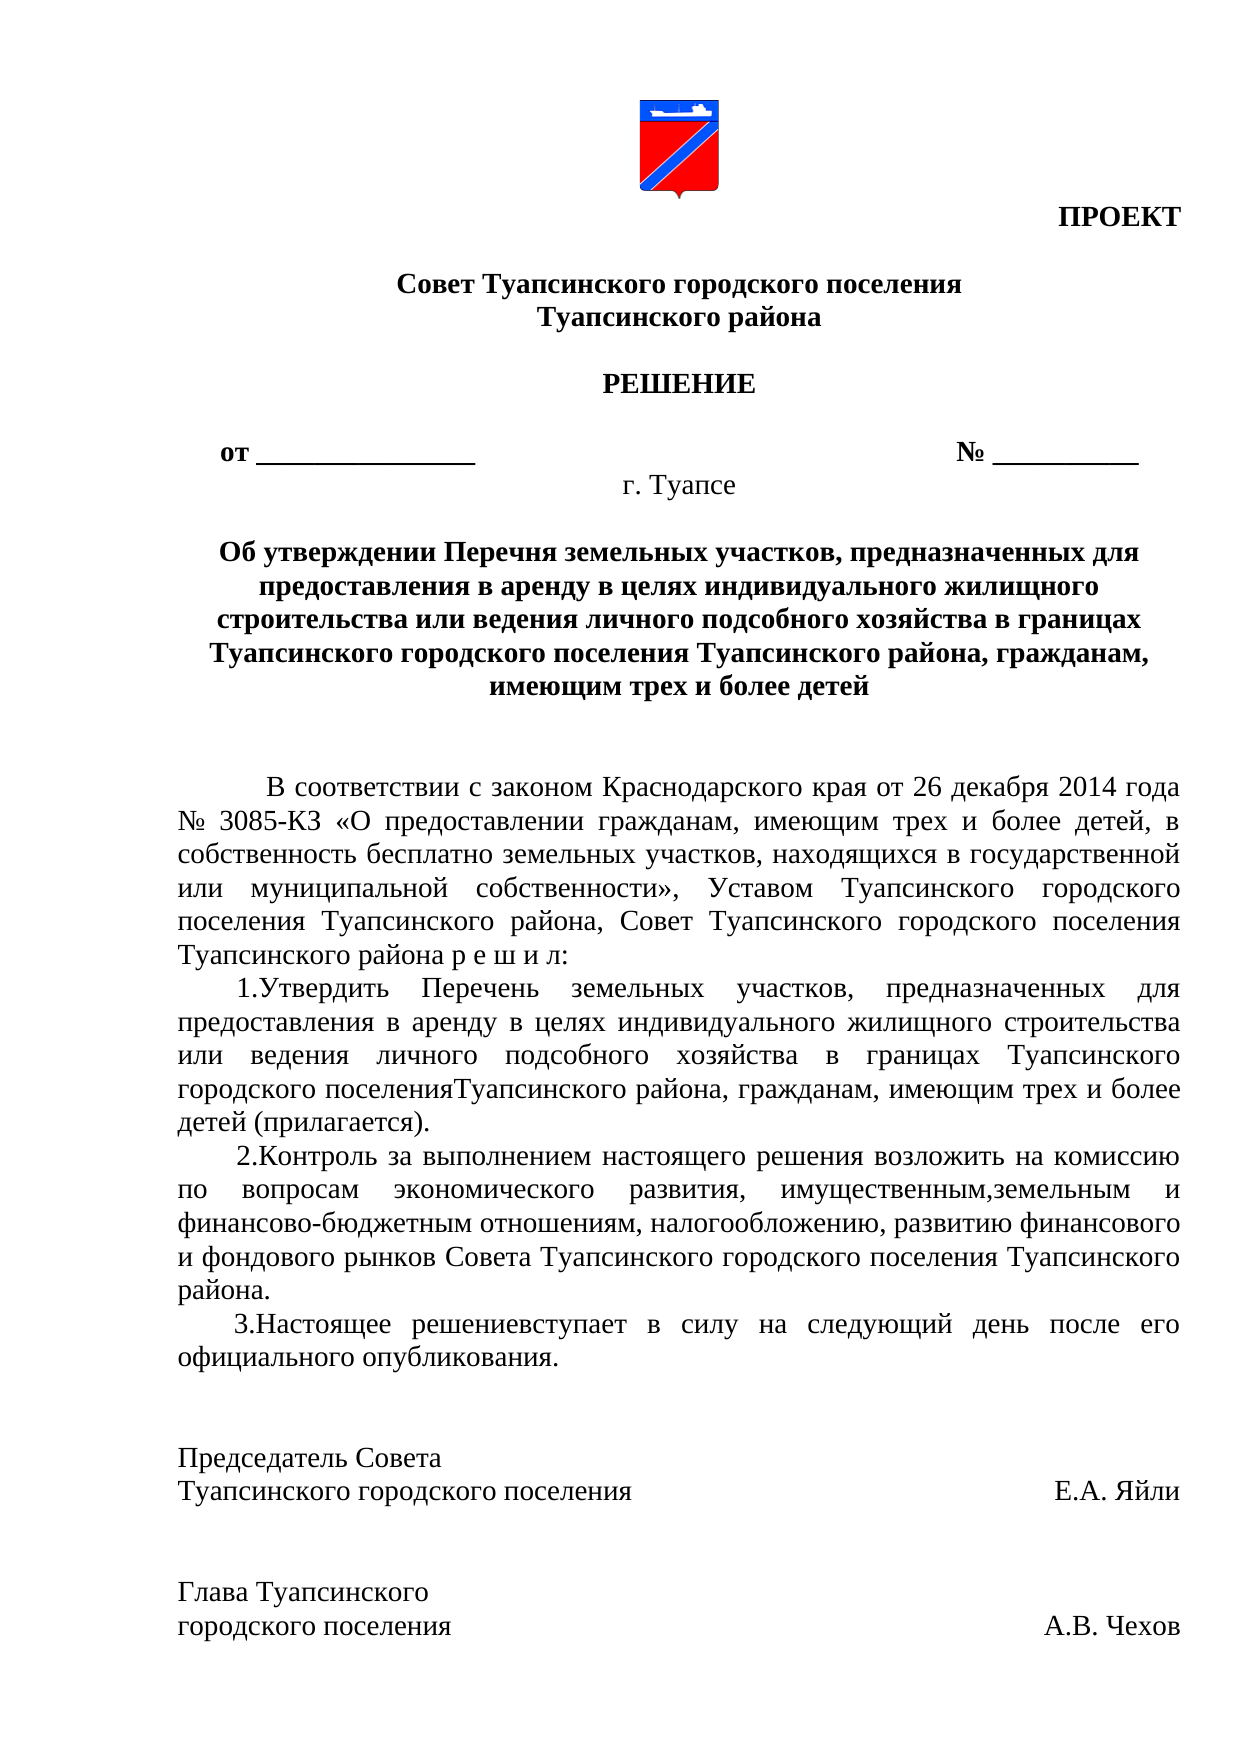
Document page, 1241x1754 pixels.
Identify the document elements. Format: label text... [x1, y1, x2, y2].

text 3.Настоящее решениевступает в силу на следующий день после его официального опубликования. [177, 1306, 1181, 1373]
text Об утверждении Перечня земельных участков, предназначенных для предоставления в аренду в целях индивидуального жилищного строительства или ведения личного подсобного хозяйства в границах Туапсинского городского поселения Туапсинского района, гражданам, имеющим трех и более детей [177, 534, 1181, 702]
text Туапсинского городского поселения Е.А. Яйли [177, 1473, 1181, 1507]
text ПРОЕКТ [177, 199, 1181, 232]
text 1.Утвердить Перечень земельных участков, предназначенных для предоставления в аренду в целях индивидуального жилищного строительства или ведения личного подсобного хозяйства в границах Туапсинского городского поселенияТуапсинского района, гражданам, имеющим трех и более детей (прилагается). [177, 970, 1181, 1138]
text г. Туапсе [177, 467, 1181, 501]
picture [639, 100, 719, 199]
text городского поселения А.В. Чехов [177, 1608, 1181, 1641]
text Глава Туапсинского [177, 1574, 1181, 1608]
text от _______________ № __________ [177, 434, 1181, 467]
text В соответствии с законом Краснодарского края от 26 декабря 2014 года № 3085-КЗ «О предоставлении гражданам, имеющим трех и более детей, в собственность бесплатно земельных участков, находящихся в государственной или муниципальной собственности», Уставом Туапсинского городского поселения Туапсинского района, Совет Туапсинского городского поселения Туапсинского района р е ш и л: [177, 769, 1181, 970]
text РЕШЕНИЕ [177, 367, 1181, 400]
text Председатель Совета [177, 1440, 1181, 1473]
text Туапсинского района [177, 299, 1181, 333]
text Совет Туапсинского городского поселения [177, 266, 1181, 299]
text 2.Контроль за выполнением настоящего решения возложить на комиссию по вопросам экономического развития, имущественным,земельным и финансово-бюджетным отношениям, налогообложению, развитию финансового и фондового рынков Совета Туапсинского городского поселения Туапсинского района. [177, 1138, 1181, 1306]
